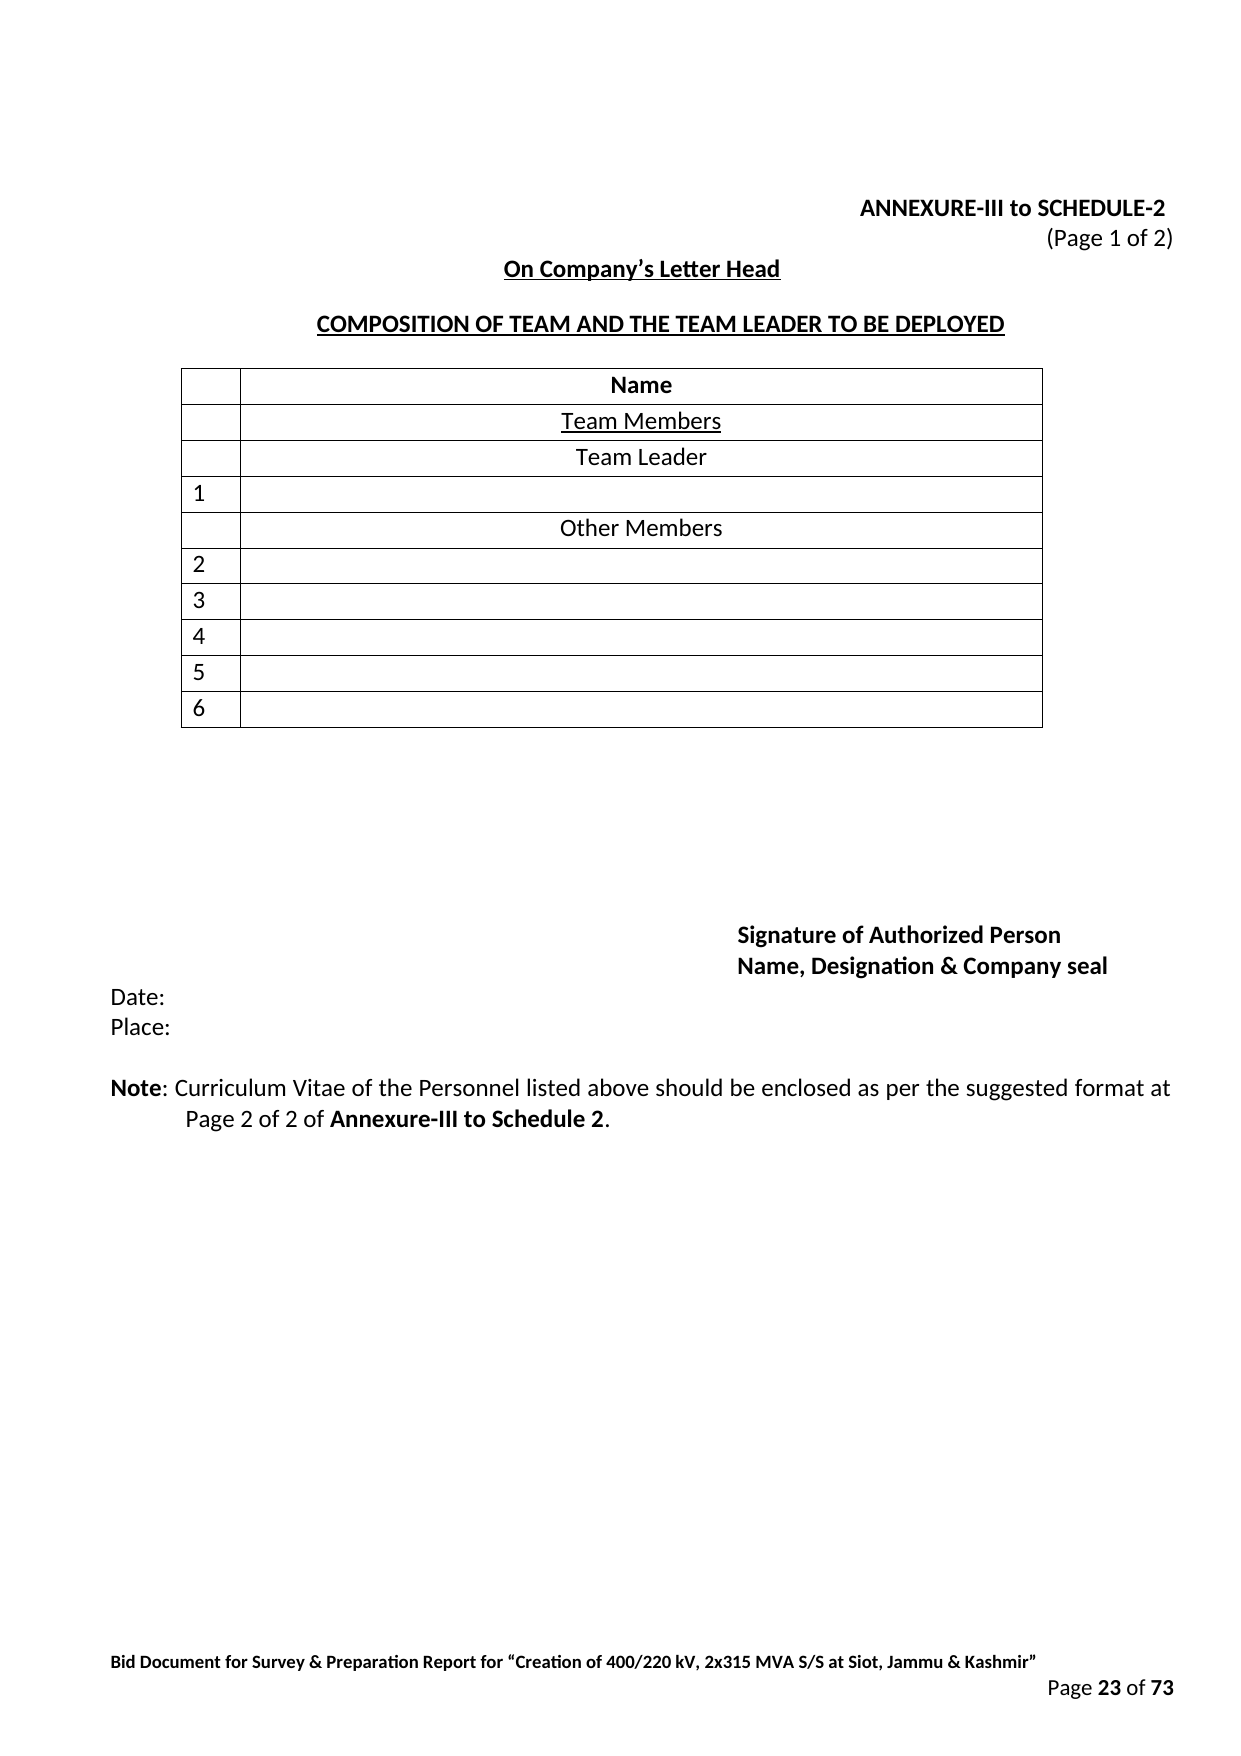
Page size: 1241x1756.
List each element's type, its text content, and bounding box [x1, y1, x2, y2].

table_cell Team Leader [241, 441, 1042, 476]
table_cell [241, 477, 1042, 512]
table_cell [241, 620, 1042, 655]
table_cell [241, 549, 1042, 583]
text Name, Designation & Company seal [110, 950, 1173, 981]
table_cell [182, 513, 240, 547]
text Date: [110, 981, 1173, 1011]
table_header Name [241, 369, 1042, 404]
table_cell 5 [182, 656, 240, 691]
text On Company’s Letter Head [110, 253, 1173, 283]
table_cell 3 [182, 584, 240, 619]
text (Page 1 of 2) [635, 222, 1173, 253]
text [96, 192, 1173, 222]
table_cell 4 [182, 620, 240, 655]
table_cell [241, 692, 1042, 727]
table_cell [182, 405, 240, 440]
text Signature of Authorized Person [110, 920, 1173, 950]
table_header [182, 369, 240, 404]
subtitle COMPOSITION OF TEAM AND THE TEAM LEADER to be deployed [148, 308, 1173, 339]
table_cell 1 [182, 477, 240, 512]
table_cell 2 [182, 549, 240, 583]
table_cell Other Members [241, 513, 1042, 547]
table_cell [182, 441, 240, 476]
table_cell 6 [182, 692, 240, 727]
text Note: Curriculum Vitae of the Personnel listed above should be enclosed as per the suggested format at Page 2 of 2 of Annexure-III to Schedule 2. [110, 1072, 1173, 1133]
text Place: [110, 1011, 1173, 1042]
table_cell [241, 656, 1042, 691]
table_cell Team Members [241, 405, 1042, 440]
table_cell [241, 584, 1042, 619]
